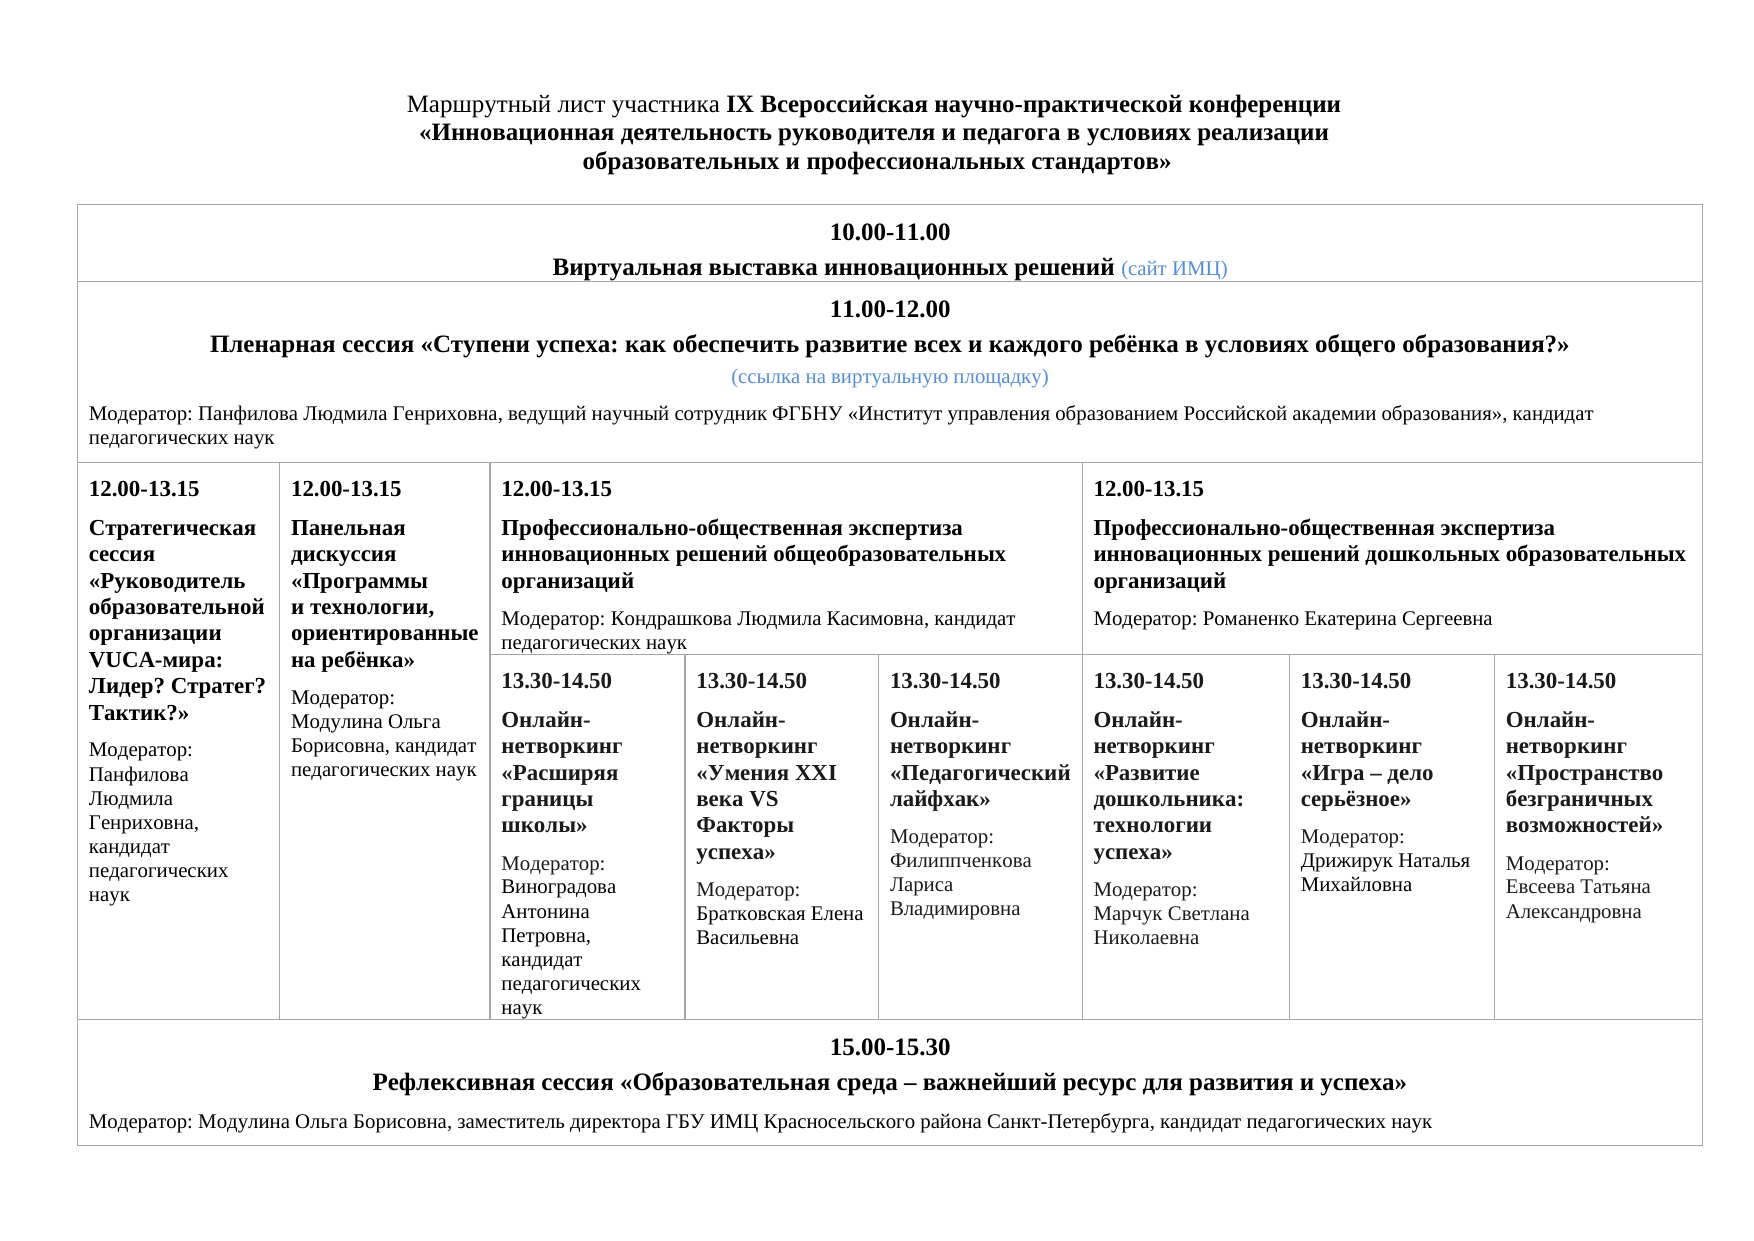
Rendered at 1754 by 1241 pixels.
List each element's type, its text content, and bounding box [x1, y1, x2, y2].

table_cell 11.00-12.00 Пленарная сессия «Ступени успеха: как обеспечить развитие всех и каждого ребёнка в условиях общего образования?» (ссылка на виртуальную площадку) Модератор: Панфилова Людмила Генриховна, ведущий научный сотрудник ФГБНУ «Институт управления образованием Российской академии образования», кандидат педагогических наук [78, 282, 1702, 462]
table_cell 13.30-14.50 Онлайн-нетворкинг «Игра – дело серьёзное» Модератор: Дрижирук Наталья Михайловна [1290, 655, 1494, 1019]
table_cell 13.30-14.50 Онлайн-нетворкинг «Пространство безграничных возможностей» Модератор: Евсеева Татьяна Александровна [1495, 655, 1702, 1019]
text Маршрутный лист участника IX Всероссийская научно-практической конференции «Инновационная деятельность руководителя и педагога в условиях реализации образовательных и профессиональных стандартов» [89, 89, 1665, 175]
table_cell 12.00-13.15 Стратегическая сессия «Руководитель образовательной организации VUCA-мира: Лидер? Стратег? Тактик?» Модератор: Панфилова Людмила Генриховна, кандидат педагогических наук [78, 463, 279, 1019]
table_cell 12.00-13.15 Профессионально-общественная экспертиза инновационных решений общеобразовательных организаций Модератор: Кондрашкова Людмила Касимовна, кандидат педагогических наук [491, 463, 1082, 654]
table_cell 12.00-13.15 Панельная дискуссия «Программы и технологии, ориентированные на ребёнка» Модератор: Модулина Ольга Борисовна, кандидат педагогических наук [280, 463, 489, 1019]
table_cell 13.30-14.50 Онлайн-нетворкинг «Расширяя границы школы» Модератор: Виноградова Антонина Петровна, кандидат педагогических наук [491, 655, 684, 1019]
table_cell 13.30-14.50 Онлайн-нетворкинг «Развитие дошкольника: технологии успеха» Модератор: Марчук Светлана Николаевна [1083, 655, 1289, 1019]
table_cell 13.30-14.50 Онлайн-нетворкинг «Умения XXI века VS Факторы успеха» Модератор: Братковская Елена Васильевна [686, 655, 878, 1019]
table_cell 13.30-14.50 Онлайн-нетворкинг «Педагогический лайфхак» Модератор: Филиппченкова Лариса Владимировна [879, 655, 1082, 1019]
table_header 10.00-11.00 Виртуальная выставка инновационных решений (сайт ИМЦ) [78, 205, 1702, 281]
table_cell 15.00-15.30 Рефлексивная сессия «Образовательная среда – важнейший ресурс для развития и успеха» Модератор: Модулина Ольга Борисовна, заместитель директора ГБУ ИМЦ Красносельского района Санкт-Петербурга, кандидат педагогических наук [78, 1020, 1702, 1145]
table_cell 12.00-13.15 Профессионально-общественная экспертиза инновационных решений дошкольных образовательных организаций Модератор: Романенко Екатерина Сергеевна [1083, 463, 1702, 654]
